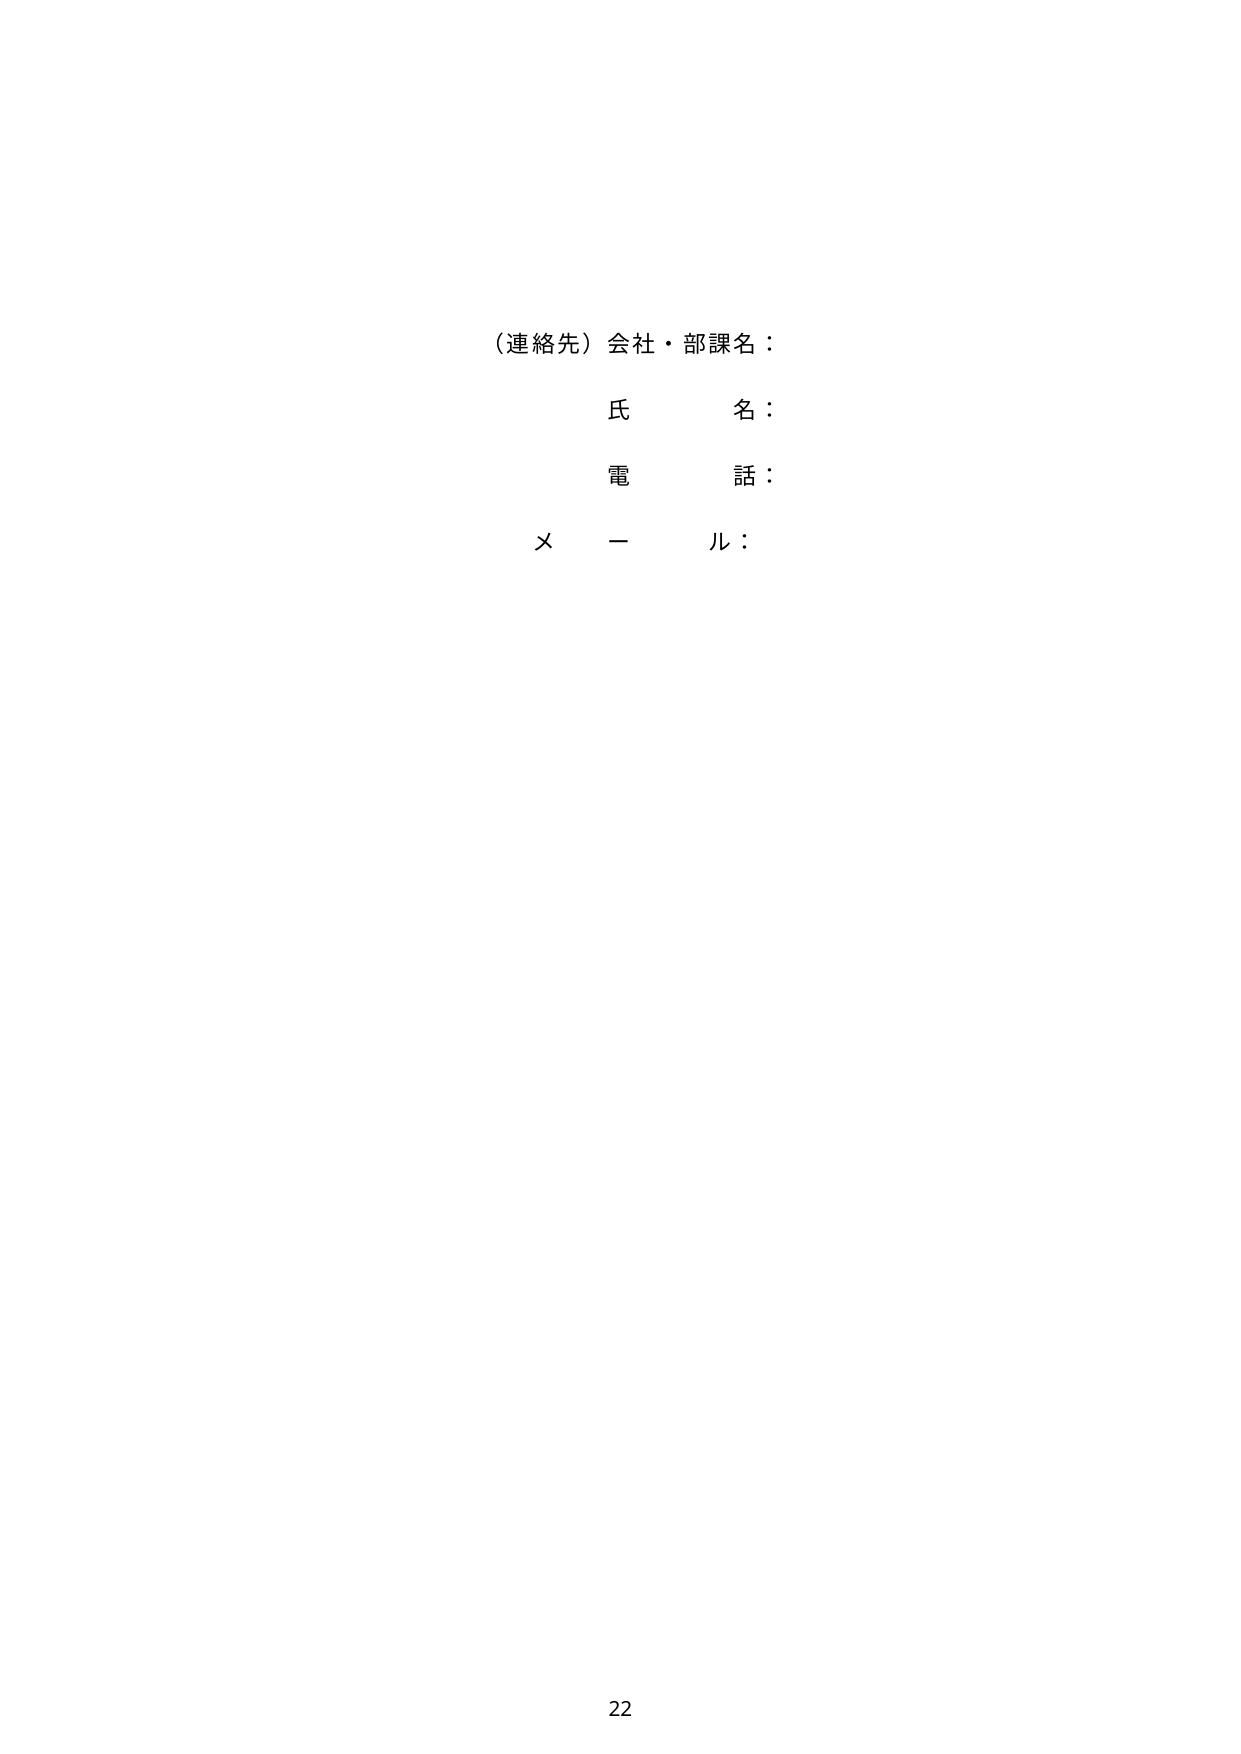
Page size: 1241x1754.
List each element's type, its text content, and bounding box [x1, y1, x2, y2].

text （連絡先）会社・部課名： [179, 309, 963, 375]
text 氏 名： [179, 375, 963, 442]
text メ ー ル： [179, 508, 963, 574]
text 電 話： [179, 442, 963, 508]
